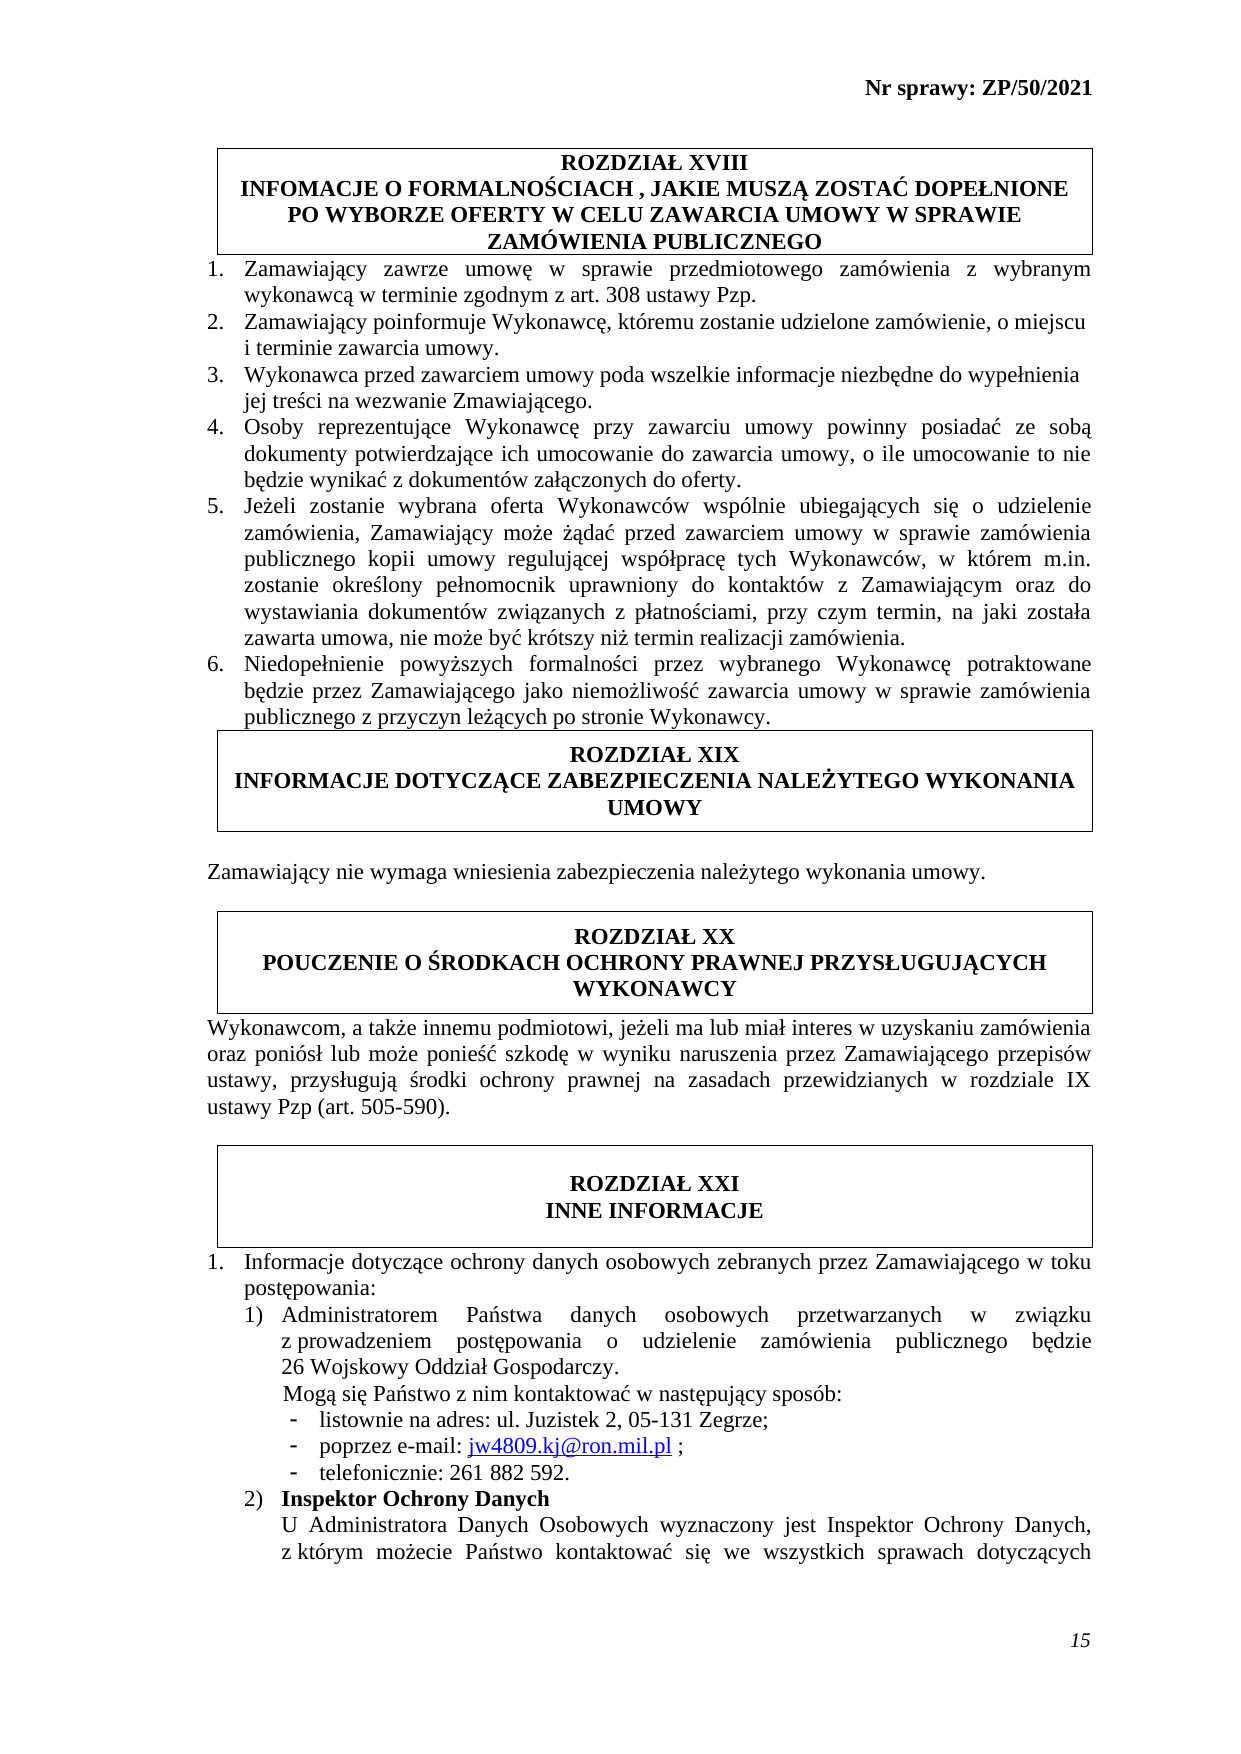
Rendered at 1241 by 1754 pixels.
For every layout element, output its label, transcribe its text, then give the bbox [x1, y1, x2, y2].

list telefonicznie: 261 882 592. [289, 1459, 1092, 1485]
list Zamawiający zawrze umowę w sprawie przedmiotowego zamówienia z wybranym wykonawcą w terminie zgodnym z art. 308 ustawy Pzp. [207, 255, 1092, 308]
table_header ROZDZIAŁ XIX INFORMACJE DOTYCZĄCE ZABEZPIECZENIA NALEŻYTEGO WYKONANIA UMOWY [218, 731, 1092, 831]
list Informacje dotyczące ochrony danych osobowych zebranych przez Zamawiającego w toku postępowania: [207, 1248, 1092, 1301]
list Inspektor Ochrony Danych [244, 1485, 1092, 1511]
list Wykonawca przed zawarciem umowy poda wszelkie informacje niezbędne do wypełnienia jej treści na wezwanie Zmawiającego. [207, 361, 1092, 413]
list Jeżeli zostanie wybrana oferta Wykonawców wspólnie ubiegających się o udzielenie zamówienia, Zamawiający może żądać przed zawarciem umowy w sprawie zamówienia publicznego kopii umowy regulującej współpracę tych Wykonawców, w którem m.in. zostanie określony pełnomocnik uprawniony do kontaktów z Zamawiającym oraz do wystawiania dokumentów związanych z płatnościami, przy czym termin, na jaki została zawarta umowa, nie może być krótszy niż termin realizacji zamówienia. [207, 492, 1092, 651]
list Niedopełnienie powyższych formalności przez wybranego Wykonawcę potraktowane będzie przez Zamawiającego jako niemożliwość zawarcia umowy w sprawie zamówienia publicznego z przyczyn leżących po stronie Wykonawcy. [207, 651, 1092, 729]
list listownie na adres: ul. Juzistek 2, 05-131 Zegrze; [289, 1406, 1092, 1432]
list Zamawiający poinformuje Wykonawcę, któremu zostanie udzielone zamówienie, o miejscu i terminie zawarcia umowy. [207, 308, 1092, 361]
text Zamawiający nie wymaga wniesienia zabezpieczenia należytego wykonania umowy. [207, 858, 1092, 885]
text Wykonawcom, a także innemu podmiotowi, jeżeli ma lub miał interes w uzyskaniu zamówienia oraz poniósł lub może ponieść szkodę w wyniku naruszenia przez Zamawiającego przepisów ustawy, przysługują środki ochrony prawnej na zasadach przewidzianych w rozdziale IX ustawy Pzp (art. 505-590). [207, 1014, 1092, 1119]
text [281, 1511, 1092, 1564]
table_header ROZDZIAŁ XXI INNE INFORMACJE [218, 1146, 1092, 1247]
table_header ROZDZIAŁ XVIII INFOMACJE O FORMALNOŚCIACH , JAKIE MUSZĄ ZOSTAĆ DOPEŁNIONE PO WYBORZE OFERTY W CELU ZAWARCIA UMOWY W SPRAWIE ZAMÓWIENIA PUBLICZNEGO [218, 149, 1092, 254]
list poprzez e-mail: jw4809.kj@ron.mil.pl ; [289, 1432, 1092, 1459]
text Mogą się Państwo z nim kontaktować w następujący sposób: [283, 1380, 1092, 1406]
table_header ROZDZIAŁ XX POUCZENIE O ŚRODKACH OCHRONY PRAWNEJ PRZYSŁUGUJĄCYCH WYKONAWCY [218, 912, 1092, 1013]
list Osoby reprezentujące Wykonawcę przy zawarciu umowy powinny posiadać ze sobą dokumenty potwierdzające ich umocowanie do zawarcia umowy, o ile umocowanie to nie będzie wynikać z dokumentów załączonych do oferty. [207, 413, 1092, 492]
list Administratorem Państwa danych osobowych przetwarzanych w związku z prowadzeniem postępowania o udzielenie zamówienia publicznego będzie 26 Wojskowy Oddział Gospodarczy. [244, 1301, 1092, 1380]
